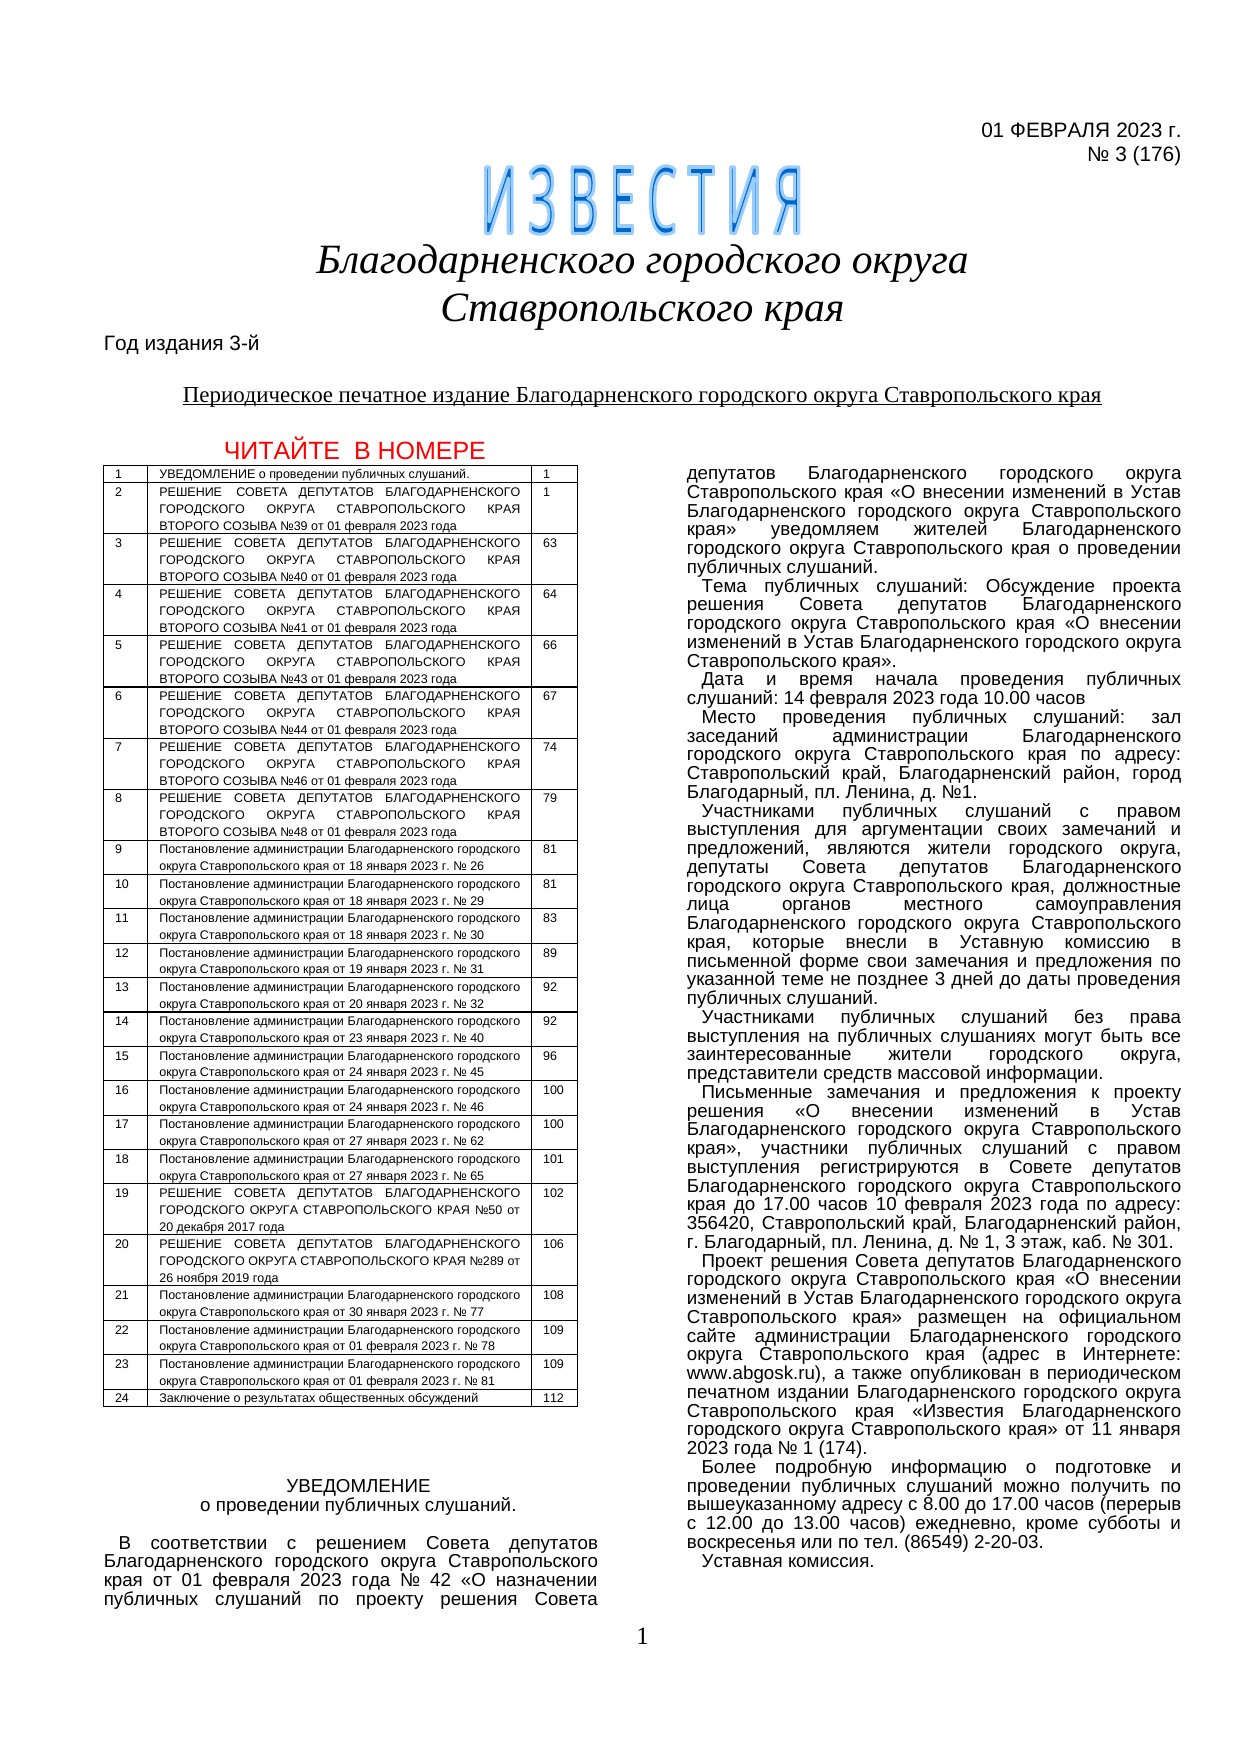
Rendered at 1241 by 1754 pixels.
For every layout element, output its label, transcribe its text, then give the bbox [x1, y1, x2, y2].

text Тема публичных слушаний: Обсуждение проекта решения Совета депутатов Благодарненского городского округа Ставропольского края «О внесении изменений в Устав Благодарненского городского округа Ставропольского края». [687, 577, 1181, 671]
table_cell Постановление администрации Благодарненского городского округа Ставропольского края от 24 января 2023 г. № 45 [148, 1047, 531, 1080]
text Участниками публичных слушаний с правом выступления для аргументации своих замечаний и предложений, являются жители городского округа, депутаты Совета депутатов Благодарненского городского округа Ставропольского края, должностные лица органов местного самоуправления Благодарненского городского округа Ставропольского края, которые внесли в Уставную комиссию в письменной форме свои замечания и предложения по указанной теме не позднее 3 дней до даты проведения публичных слушаний. [687, 802, 1181, 1008]
table_cell 112 [532, 1390, 577, 1406]
table_cell 108 [532, 1286, 577, 1320]
table_cell 100 [532, 1116, 577, 1149]
table_cell 15 [104, 1047, 147, 1080]
table_cell 92 [532, 978, 577, 1011]
table_cell Постановление администрации Благодарненского городского округа Ставропольского края от 01 февраля 2023 г. № 81 [148, 1355, 531, 1388]
table_cell 2 [104, 483, 147, 533]
table_cell 74 [532, 739, 577, 788]
text Участниками публичных слушаний без права выступления на публичных слушаниях могут быть все заинтересованные жители городского округа, представители средств массовой информации. [687, 1008, 1181, 1083]
table_cell 13 [104, 978, 147, 1011]
table_cell 63 [532, 534, 577, 584]
table_cell Постановление администрации Благодарненского городского округа Ставропольского края от 18 января 2023 г. № 29 [148, 875, 531, 908]
table_cell 17 [104, 1116, 147, 1149]
text Уставная комиссия. [687, 1552, 1181, 1571]
text 01 ФЕВРАЛЯ 2023 г. [103, 118, 1181, 142]
table_cell 9 [104, 841, 147, 874]
table_cell 106 [532, 1235, 577, 1285]
table_cell РЕШЕНИЕ СОВЕТА ДЕПУТАТОВ БЛАГОДАРНЕНСКОГО ГОРОДСКОГО ОКРУГА СТАВРОПОЛЬСКОГО КРАЯ ВТОРОГО СОЗЫВА №43 от 01 февраля 2023 года [148, 636, 531, 686]
text Письменные замечания и предложения к проекту решения «О внесении изменений в Устав Благодарненского городского округа Ставропольского края», участники публичных слушаний с правом выступления регистрируются в Совете депутатов Благодарненского городского округа Ставропольского края до 17.00 часов 10 февраля 2023 года по адресу: 356420, Ставропольский край, Благодарненский район, г. Благодарный, пл. Ленина, д. № 1, 3 этаж, каб. № 301. [687, 1083, 1181, 1252]
table_cell 92 [532, 1013, 577, 1046]
table_cell 23 [104, 1355, 147, 1388]
table_cell 66 [532, 636, 577, 686]
table_cell РЕШЕНИЕ СОВЕТА ДЕПУТАТОВ БЛАГОДАРНЕНСКОГО ГОРОДСКОГО ОКРУГА СТАВРОПОЛЬСКОГО КРАЯ ВТОРОГО СОЗЫВА №40 от 01 февраля 2023 года [148, 534, 531, 584]
table_cell 11 [104, 909, 147, 943]
table_cell 3 [104, 534, 147, 584]
table_cell Постановление администрации Благодарненского городского округа Ставропольского края от 24 января 2023 г. № 46 [148, 1081, 531, 1114]
text В соответствии с решением Совета депутатов Благодарненского городского округа Ставропольского края от 01 февраля 2023 года № 42 «О назначении публичных слушаний по проекту решения Совета депутатов Благодарненского городского округа Ставропольского края «О внесении изменений в Устав Благодарненского городского округа Ставропольского края» уведомляем жителей Благодарненского городского округа Ставропольского края о проведении публичных слушаний. [103, 1534, 598, 1609]
table_cell Постановление администрации Благодарненского городского округа Ставропольского края от 18 января 2023 г. № 30 [148, 909, 531, 943]
table_cell 18 [104, 1150, 147, 1183]
table_cell Заключение о результатах общественных обсуждений [148, 1390, 531, 1406]
table_cell РЕШЕНИЕ СОВЕТА ДЕПУТАТОВ БЛАГОДАРНЕНСКОГО ГОРОДСКОГО ОКРУГА СТАВРОПОЛЬСКОГО КРАЯ №289 от 26 ноября 2019 года [148, 1235, 531, 1285]
text о проведении публичных слушаний. [103, 1497, 598, 1515]
text В соответствии с решением Совета депутатов Благодарненского городского округа Ставропольского края от 01 февраля 2023 года № 42 «О назначении публичных слушаний по проекту решения Совета депутатов Благодарненского городского округа Ставропольского края «О внесении изменений в Устав Благодарненского городского округа Ставропольского края» уведомляем жителей Благодарненского городского округа Ставропольского края о проведении публичных слушаний. [687, 464, 1181, 577]
table_cell 101 [532, 1150, 577, 1183]
table_cell 64 [532, 585, 577, 635]
table_cell 14 [104, 1013, 147, 1046]
table_cell 6 [104, 688, 147, 737]
table_cell 109 [532, 1321, 577, 1354]
table_cell 81 [532, 841, 577, 874]
table_cell Постановление администрации Благодарненского городского округа Ставропольского края от 18 января 2023 г. № 26 [148, 841, 531, 874]
text Проект решения Совета депутатов Благодарненского городского округа Ставропольского края «О внесении изменений в Устав Благодарненского городского округа Ставропольского края» размещен на официальном сайте администрации Благодарненского городского округа Ставропольского края (адрес в Интернете: www.abgosk.ru), а также опубликован в периодическом печатном издании Благодарненского городского округа Ставропольского края «Известия Благодарненского городского округа Ставропольского края» от 11 января 2023 года № 1 (174). [687, 1252, 1181, 1458]
table_cell Постановление администрации Благодарненского городского округа Ставропольского края от 27 января 2023 г. № 65 [148, 1150, 531, 1183]
text Дата и время начала проведения публичных слушаний: 14 февраля 2023 года 10.00 часов [687, 671, 1181, 708]
table_cell 10 [104, 875, 147, 908]
table_cell 5 [104, 636, 147, 686]
table_cell 22 [104, 1321, 147, 1354]
table_cell 100 [532, 1081, 577, 1114]
table_cell 1 [532, 483, 577, 533]
table_cell 20 [104, 1235, 147, 1285]
table_header ЧИТАЙТЕ В НОМЕРЕ [104, 436, 606, 464]
table_cell Постановление администрации Благодарненского городского округа Ставропольского края от 01 февраля 2023 г. № 78 [148, 1321, 531, 1354]
text Место проведения публичных слушаний: зал заседаний администрации Благодарненского городского округа Ставропольского края по адресу: Ставропольский край, Благодарненский район, город Благодарный, пл. Ленина, д. №1. [687, 708, 1181, 802]
table_cell Постановление администрации Благодарненского городского округа Ставропольского края от 30 января 2023 г. № 77 [148, 1286, 531, 1320]
table_cell РЕШЕНИЕ СОВЕТА ДЕПУТАТОВ БЛАГОДАРНЕНСКОГО ГОРОДСКОГО ОКРУГА СТАВРОПОЛЬСКОГО КРАЯ №50 от 20 декабря 2017 года [148, 1184, 531, 1234]
table_cell Постановление администрации Благодарненского городского округа Ставропольского края от 27 января 2023 г. № 62 [148, 1116, 531, 1149]
table_cell РЕШЕНИЕ СОВЕТА ДЕПУТАТОВ БЛАГОДАРНЕНСКОГО ГОРОДСКОГО ОКРУГА СТАВРОПОЛЬСКОГО КРАЯ ВТОРОГО СОЗЫВА №48 от 01 февраля 2023 года [148, 790, 531, 839]
table_header 1 [532, 466, 577, 482]
text Периодическое печатное издание Благодарненского городского округа Ставропольского края [103, 381, 1181, 407]
table_cell 102 [532, 1184, 577, 1234]
table_cell Постановление администрации Благодарненского городского округа Ставропольского края от 20 января 2023 г. № 32 [148, 978, 531, 1011]
table_cell 83 [532, 909, 577, 943]
table_cell Постановление администрации Благодарненского городского округа Ставропольского края от 19 января 2023 г. № 31 [148, 944, 531, 977]
table_cell РЕШЕНИЕ СОВЕТА ДЕПУТАТОВ БЛАГОДАРНЕНСКОГО ГОРОДСКОГО ОКРУГА СТАВРОПОЛЬСКОГО КРАЯ ВТОРОГО СОЗЫВА №39 от 01 февраля 2023 года [148, 483, 531, 533]
table_cell 24 [104, 1390, 147, 1406]
table_cell 19 [104, 1184, 147, 1234]
text УВЕДОМЛЕНИЕ [103, 1478, 598, 1497]
table_cell Постановление администрации Благодарненского городского округа Ставропольского края от 23 января 2023 г. № 40 [148, 1013, 531, 1046]
table_header 1 [104, 466, 147, 482]
table_cell 16 [104, 1081, 147, 1114]
table_cell РЕШЕНИЕ СОВЕТА ДЕПУТАТОВ БЛАГОДАРНЕНСКОГО ГОРОДСКОГО ОКРУГА СТАВРОПОЛЬСКОГО КРАЯ ВТОРОГО СОЗЫВА №44 от 01 февраля 2023 года [148, 688, 531, 737]
table_cell 7 [104, 739, 147, 788]
table_cell 79 [532, 790, 577, 839]
table_cell РЕШЕНИЕ СОВЕТА ДЕПУТАТОВ БЛАГОДАРНЕНСКОГО ГОРОДСКОГО ОКРУГА СТАВРОПОЛЬСКОГО КРАЯ ВТОРОГО СОЗЫВА №46 от 01 февраля 2023 года [148, 739, 531, 788]
text Ставропольского края [103, 282, 1181, 330]
table_cell 21 [104, 1286, 147, 1320]
table_cell 96 [532, 1047, 577, 1080]
table_cell 4 [104, 585, 147, 635]
table_cell 67 [532, 688, 577, 737]
text № 3 (176) [103, 142, 1181, 166]
text Благодарненского городского округа [103, 234, 1181, 282]
table_cell 109 [532, 1355, 577, 1388]
text Год издания 3-й [103, 330, 1181, 354]
text Более подробную информацию о подготовке и проведении публичных слушаний можно получить по вышеуказанному адресу с 8.00 до 17.00 часов (перерыв с 12.00 до 13.00 часов) ежедневно, кроме субботы и воскресенья или по тел. (86549) 2-20-03. [687, 1458, 1181, 1552]
table_header УВЕДОМЛЕНИЕ о проведении публичных слушаний. [148, 466, 531, 482]
table_cell 12 [104, 944, 147, 977]
table_cell РЕШЕНИЕ СОВЕТА ДЕПУТАТОВ БЛАГОДАРНЕНСКОГО ГОРОДСКОГО ОКРУГА СТАВРОПОЛЬСКОГО КРАЯ ВТОРОГО СОЗЫВА №41 от 01 февраля 2023 года [148, 585, 531, 635]
table_cell 81 [532, 875, 577, 908]
table_cell 89 [532, 944, 577, 977]
table_cell 8 [104, 790, 147, 839]
